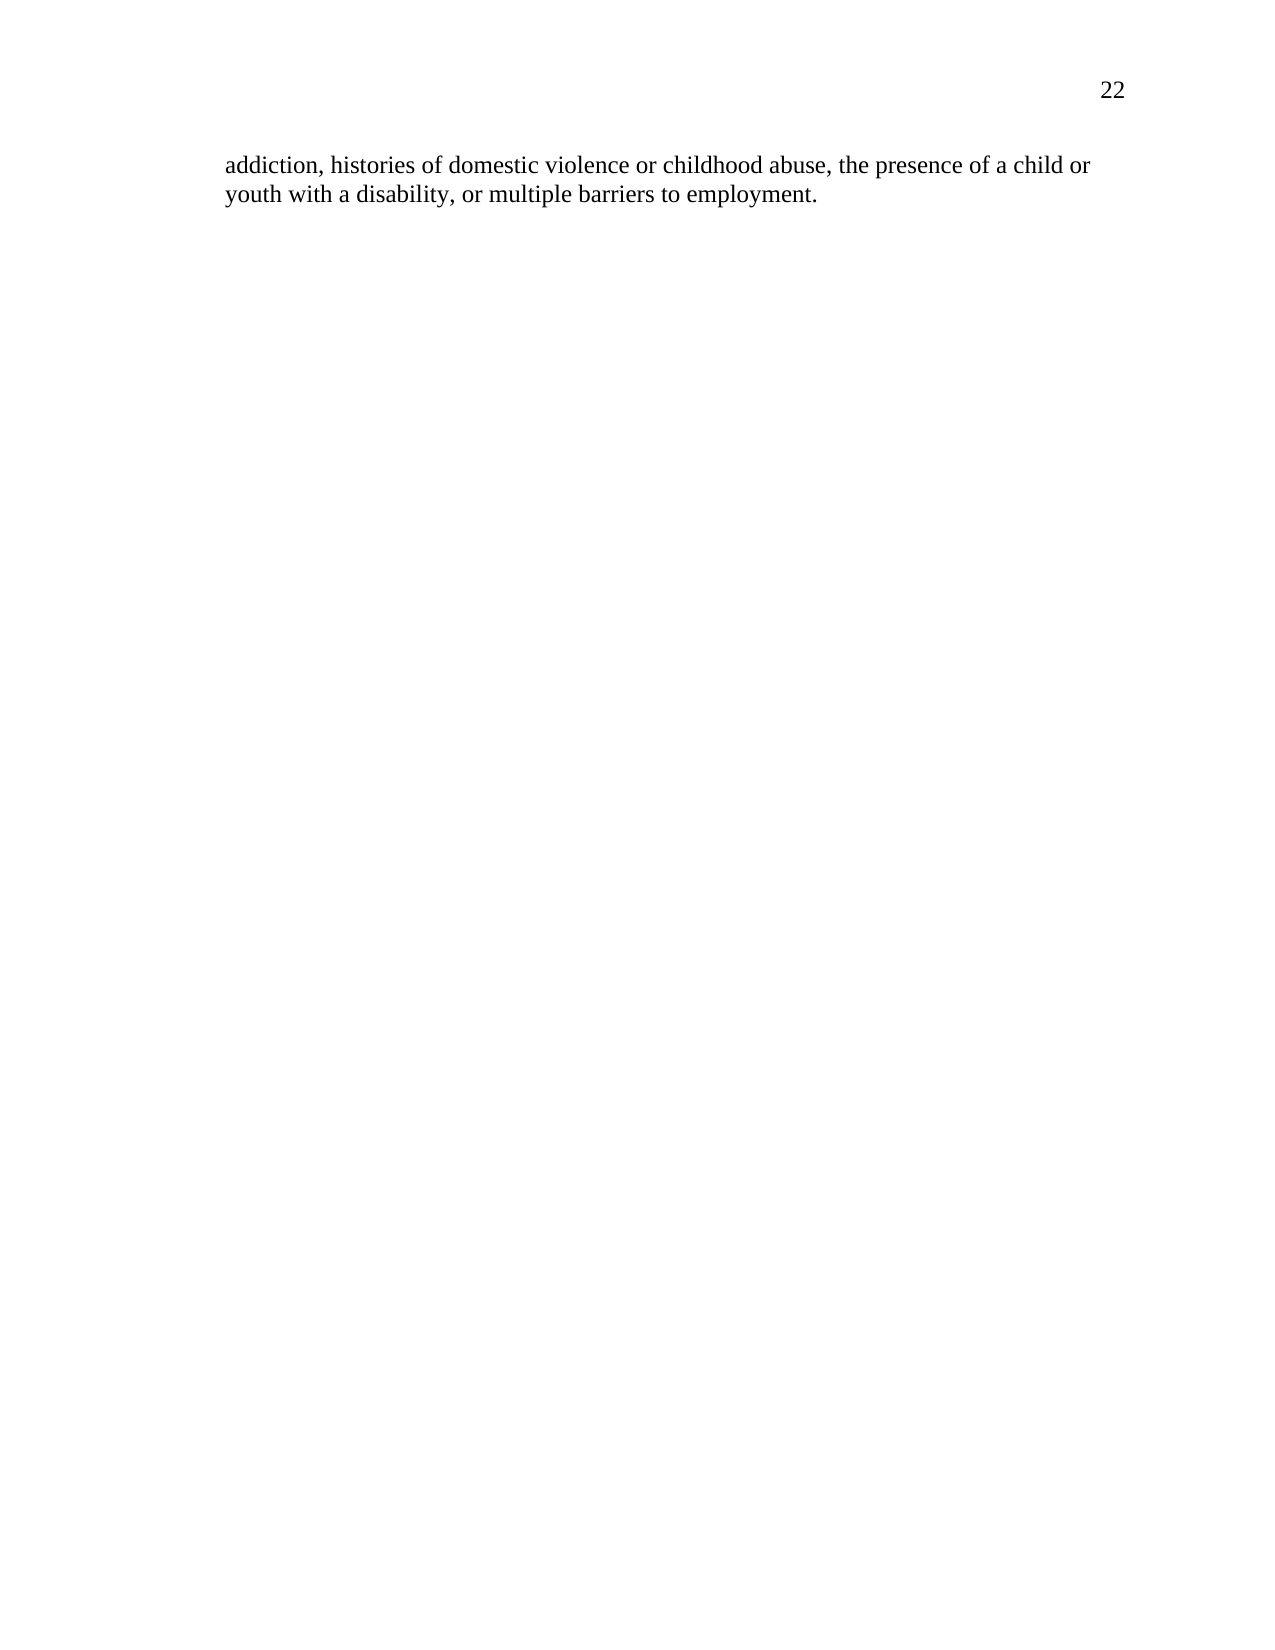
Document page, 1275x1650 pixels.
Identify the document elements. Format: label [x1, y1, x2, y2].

text [225, 150, 1125, 207]
